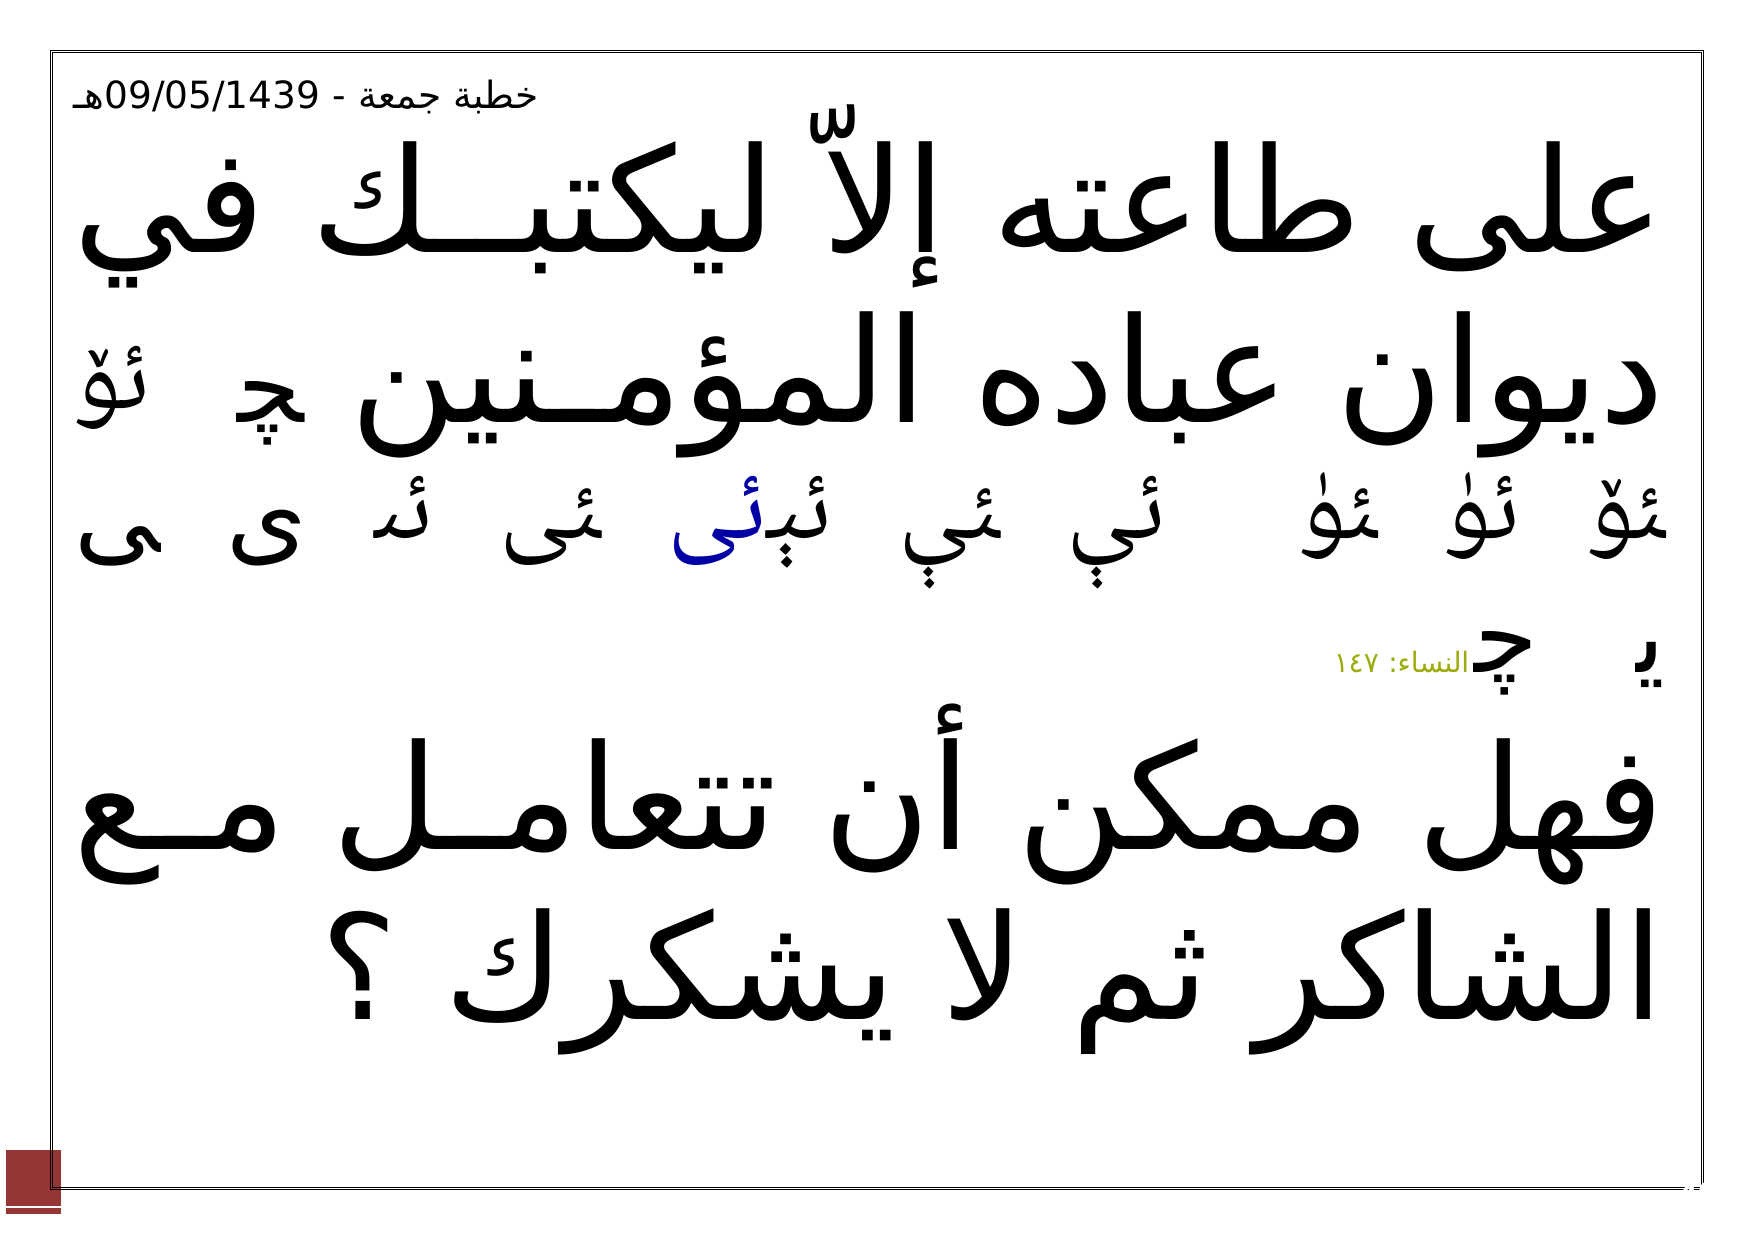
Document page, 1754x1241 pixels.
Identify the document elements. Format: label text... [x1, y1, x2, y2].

text فهل ممكن أن تتعامل مع الشاكر ثم لا يشكرك ؟ [74, 714, 1665, 1053]
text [74, 117, 1665, 697]
